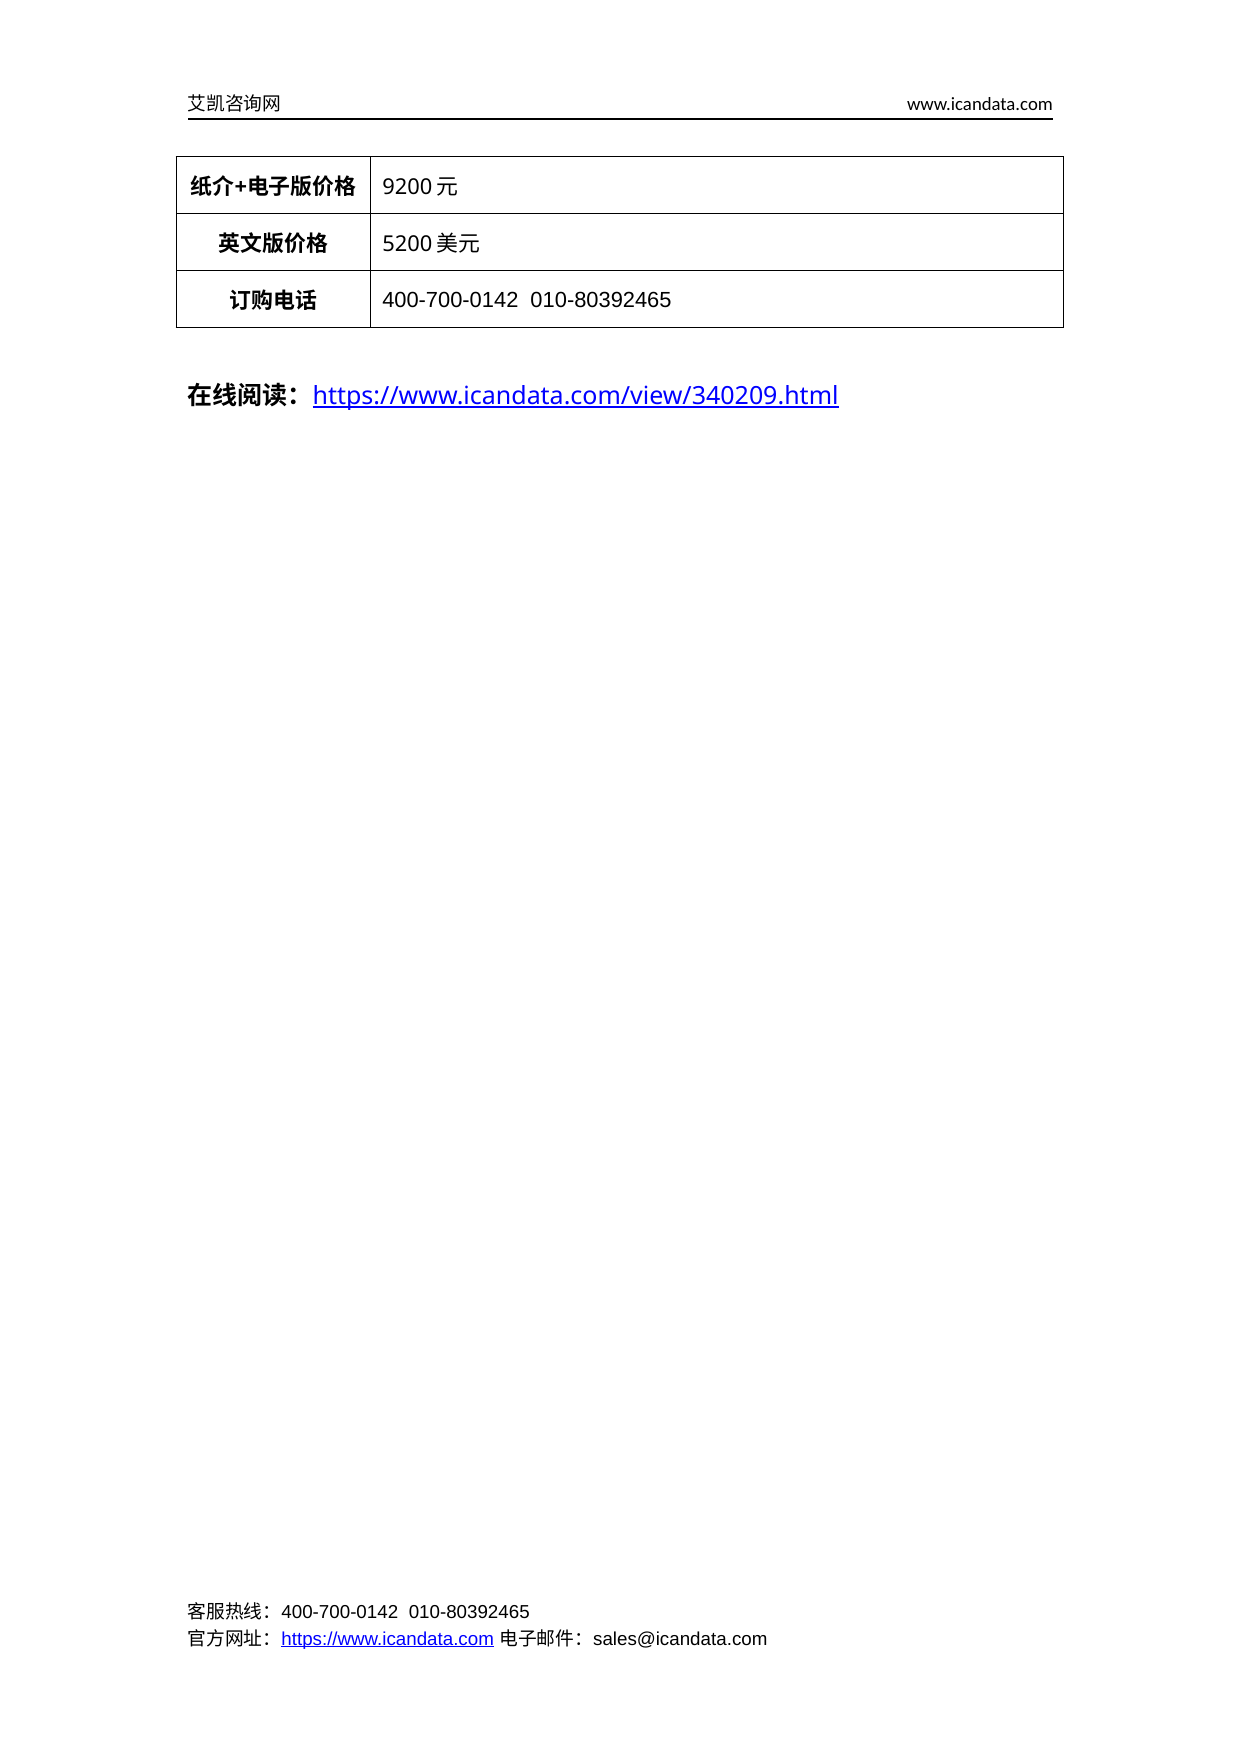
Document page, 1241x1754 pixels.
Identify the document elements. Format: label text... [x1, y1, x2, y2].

table_cell 5200美元 [371, 214, 1063, 270]
table_cell 纸介+电子版价格 [177, 157, 370, 213]
table_cell 400-700-0142 010-80392465 [371, 271, 1063, 327]
table_cell 英文版价格 [177, 214, 370, 270]
table_cell 9200元 [371, 157, 1063, 213]
table_cell 订购电话 [177, 271, 370, 327]
text 在线阅读：https://www.icandata.com/view/340209.html [187, 361, 1053, 426]
